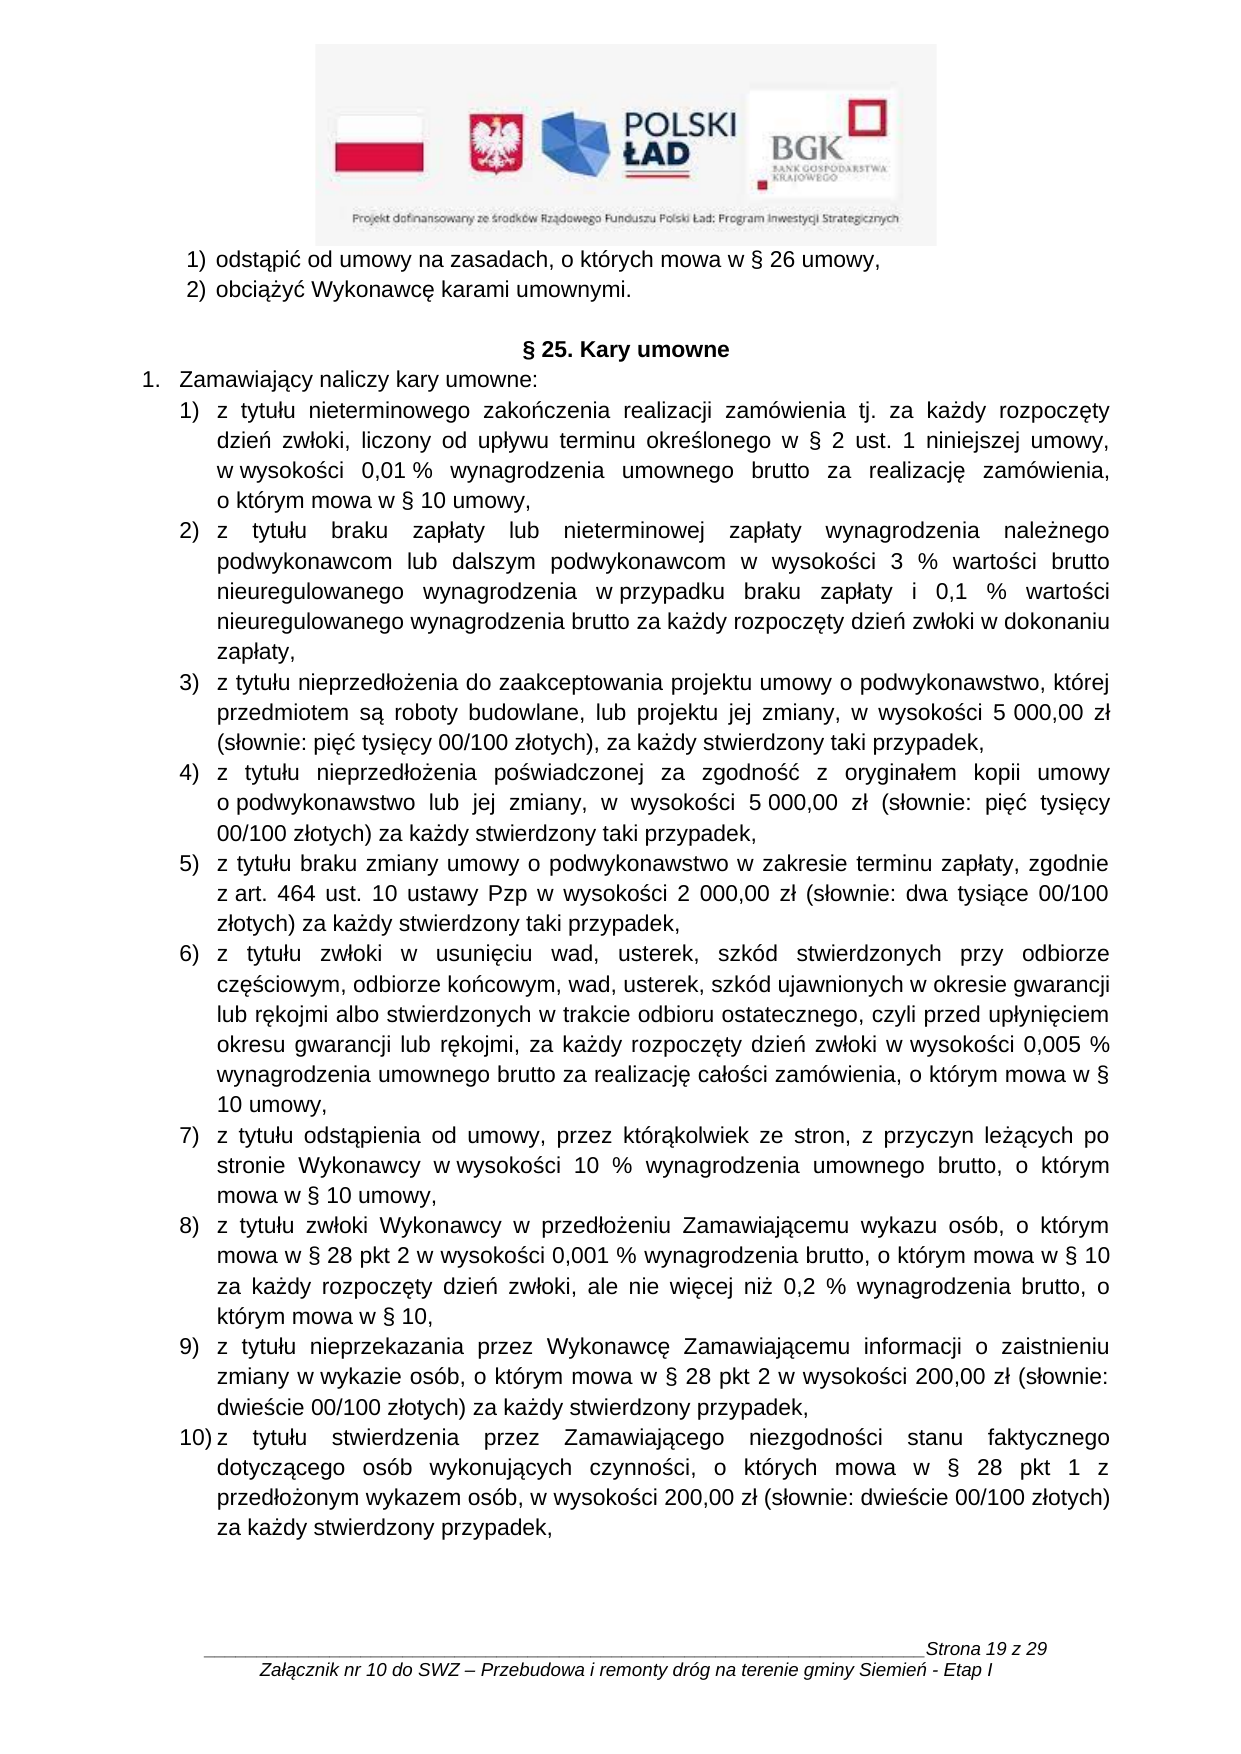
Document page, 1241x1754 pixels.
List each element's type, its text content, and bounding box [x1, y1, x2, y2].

list z tytułu nieprzedłożenia do zaakceptowania projektu umowy o podwykonawstwo, której przedmiotem są roboty budowlane, lub projektu jej zmiany, w wysokości 5 000,00 zł (słownie: pięć tysięcy 00/100 złotych), za każdy stwierdzony taki przypadek, [179, 668, 1110, 755]
text § 25. Kary umowne [142, 336, 1110, 362]
list z tytułu zwłoki Wykonawcy w przedłożeniu Zamawiającemu wykazu osób, o którym mowa w § 28 pkt 2 w wysokości 0,001 % wynagrodzenia brutto, o którym mowa w § 10 za każdy rozpoczęty dzień zwłoki, ale nie więcej niż 0,2 % wynagrodzenia brutto, o którym mowa w § 10, [179, 1212, 1110, 1329]
list z tytułu braku zmiany umowy o podwykonawstwo w zakresie terminu zapłaty, zgodnie z art. 464 ust. 10 ustawy Pzp w wysokości 2 000,00 zł (słownie: dwa tysiące 00/100 złotych) za każdy stwierdzony taki przypadek, [179, 850, 1110, 936]
list obciążyć Wykonawcę karami umownymi. [186, 276, 1110, 302]
list z tytułu stwierdzenia przez Zamawiającego niezgodności stanu faktycznego dotyczącego osób wykonujących czynności, o których mowa w § 28 pkt 1 z przedłożonym wykazem osób, w wysokości 200,00 zł (słownie: dwieście 00/100 złotych) za każdy stwierdzony przypadek, [179, 1424, 1110, 1541]
list z tytułu nieprzekazania przez Wykonawcę Zamawiającemu informacji o zaistnieniu zmiany w wykazie osób, o którym mowa w § 28 pkt 2 w wysokości 200,00 zł (słownie: dwieście 00/100 złotych) za każdy stwierdzony przypadek, [179, 1333, 1110, 1420]
list z tytułu odstąpienia od umowy, przez którąkolwiek ze stron, z przyczyn leżących po stronie Wykonawcy w wysokości 10 % wynagrodzenia umownego brutto, o którym mowa w § 10 umowy, [179, 1122, 1110, 1208]
list Zamawiający naliczy kary umowne: [142, 366, 1110, 393]
list z tytułu zwłoki w usunięciu wad, usterek, szkód stwierdzonych przy odbiorze częściowym, odbiorze końcowym, wad, usterek, szkód ujawnionych w okresie gwarancji lub rękojmi albo stwierdzonych w trakcie odbioru ostatecznego, czyli przed upłynięciem okresu gwarancji lub rękojmi, za każdy rozpoczęty dzień zwłoki w wysokości 0,005 % wynagrodzenia umownego brutto za realizację całości zamówienia, o którym mowa w § 10 umowy, [179, 940, 1110, 1118]
list odstąpić od umowy na zasadach, o których mowa w § 26 umowy, [186, 246, 1110, 272]
list z tytułu braku zapłaty lub nieterminowej zapłaty wynagrodzenia należnego podwykonawcom lub dalszym podwykonawcom w wysokości 3 % wartości brutto nieuregulowanego wynagrodzenia w przypadku braku zapłaty i 0,1 % wartości nieuregulowanego wynagrodzenia brutto za każdy rozpoczęty dzień zwłoki w dokonaniu zapłaty, [179, 517, 1110, 664]
list z tytułu nieprzedłożenia poświadczonej za zgodność z oryginałem kopii umowy o podwykonawstwo lub jej zmiany, w wysokości 5 000,00 zł (słownie: pięć tysięcy 00/100 złotych) za każdy stwierdzony taki przypadek, [179, 759, 1110, 846]
list z tytułu nieterminowego zakończenia realizacji zamówienia tj. za każdy rozpoczęty dzień zwłoki, liczony od upływu terminu określonego w § 2 ust. 1 niniejszej umowy, w wysokości 0,01 % wynagrodzenia umownego brutto za realizację zamówienia, o którym mowa w § 10 umowy, [179, 397, 1110, 513]
picture [315, 44, 937, 246]
